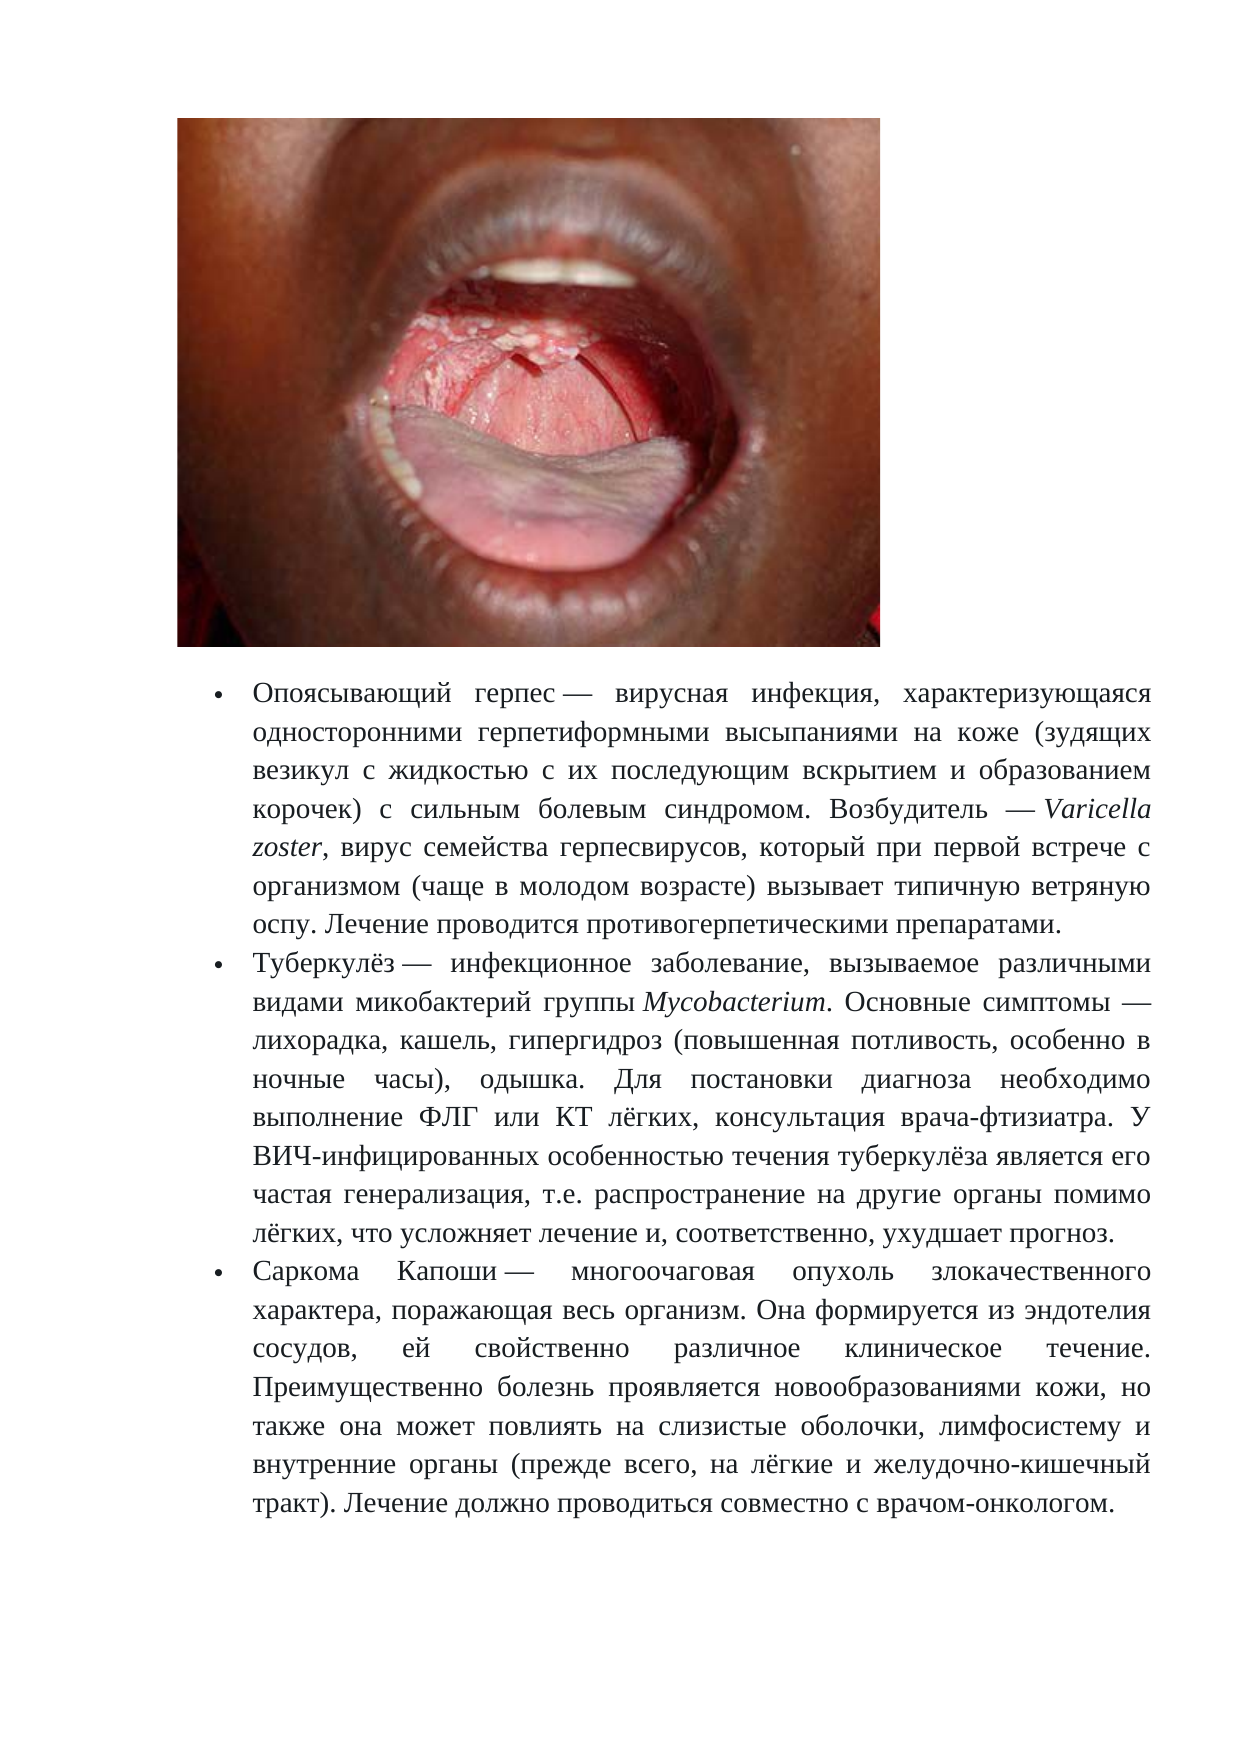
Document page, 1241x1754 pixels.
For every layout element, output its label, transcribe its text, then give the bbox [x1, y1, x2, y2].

list Туберкулёз — инфекционное заболевание, вызываемое различными видами микобактерий группы Mycobacterium. Основные симптомы — лихорадка, кашель, гипергидроз (повышенная потливость, особенно в ночные часы), одышка. Для постановки диагноза необходимо выполнение ФЛГ или КТ лёгких, консультация врача-фтизиатра. У ВИЧ-инфицированных особенностью течения туберкулёза является его частая генерализация, т.е. распространение на другие органы помимо лёгких, что усложняет лечение и, соответственно, ухудшает прогноз. [215, 945, 1152, 1248]
picture [177, 118, 881, 647]
list Саркома Капоши — многоочаговая опухоль злокачественного характера, поражающая весь организм. Она формируется из эндотелия сосудов, ей свойственно различное клиническое течение. Преимущественно болезнь проявляется новообразованиями кожи, но также она может повлиять на слизистые оболочки, лимфосистему и внутренние органы (прежде всего, на лёгкие и желудочно-кишечный тракт). Лечение должно проводиться совместно с врачом-онкологом. [215, 1253, 1152, 1518]
list Опоясывающий герпес — вирусная инфекция, характеризующаяся односторонними герпетиформными высыпаниями на коже (зудящих везикул с жидкостью с их последующим вскрытием и образованием корочек) с сильным болевым синдромом. Возбудитель — Varicella zoster, вирус семейства герпесвирусов, который при первой встрече с организмом (чаще в молодом возрасте) вызывает типичную ветряную оспу. Лечение проводится противогерпетическими препаратами. [215, 675, 1152, 940]
